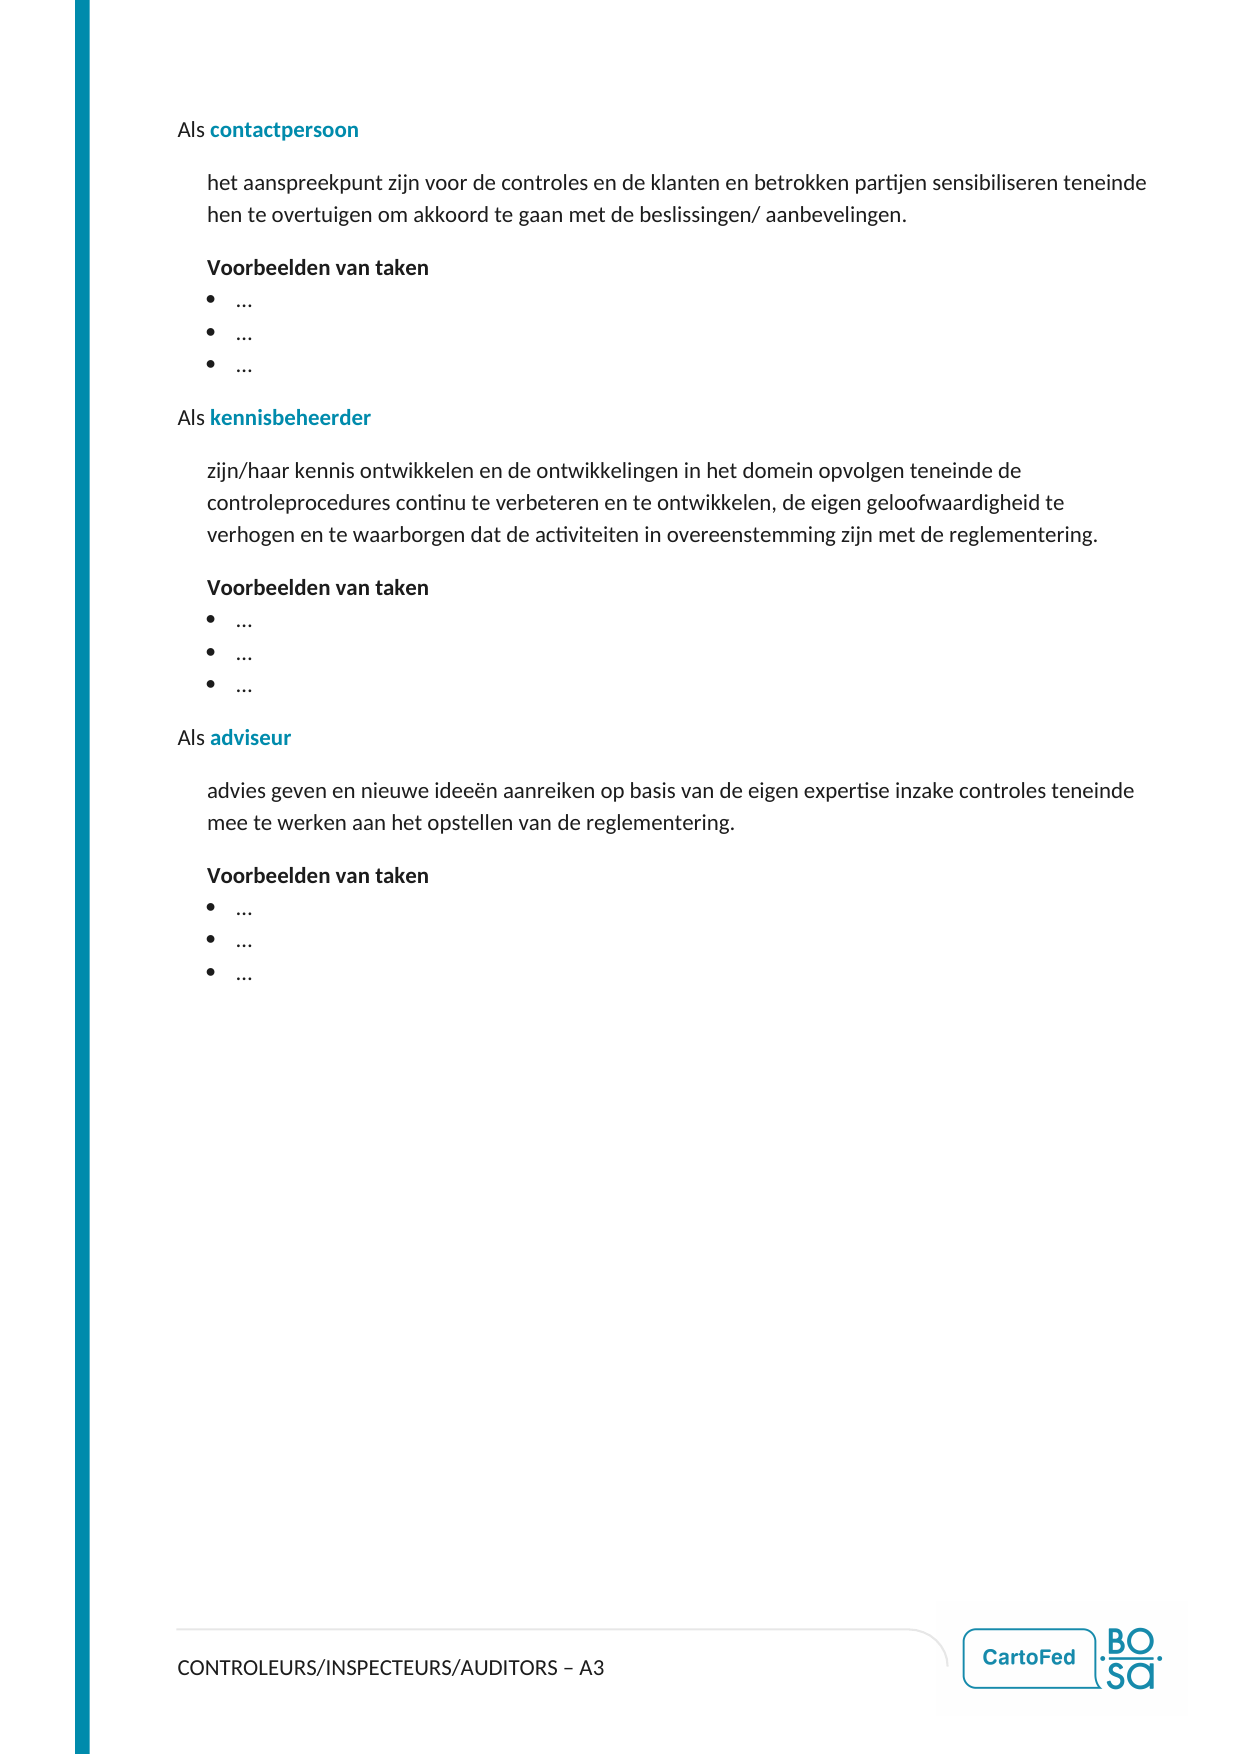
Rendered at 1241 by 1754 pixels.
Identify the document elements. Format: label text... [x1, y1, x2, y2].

list … [207, 670, 1152, 698]
picture [936, 1601, 1189, 1716]
list … [207, 350, 1152, 378]
list … [207, 318, 1152, 346]
list … [207, 638, 1152, 666]
text Voorbeelden van taken [207, 861, 1152, 889]
text Voorbeelden van taken [207, 253, 1152, 281]
list … [207, 285, 1152, 313]
text zijn/haar kennis ontwikkelen en de ontwikkelingen in het domein opvolgen teneinde de controleprocedures continu te verbeteren en te ontwikkelen, de eigen geloofwaardigheid te verhogen en te waarborgen dat de activiteiten in overeenstemming zijn met de reglementering. [207, 456, 1152, 548]
list … [207, 958, 1152, 986]
list … [207, 605, 1152, 633]
text Voorbeelden van taken [207, 573, 1152, 601]
text Als kennisbeheerder [177, 403, 1152, 431]
list … [207, 893, 1152, 921]
text advies geven en nieuwe ideeën aanreiken op basis van de eigen expertise inzake controles teneinde mee te werken aan het opstellen van de reglementering. [207, 776, 1152, 836]
list … [207, 925, 1152, 953]
text Als contactpersoon [177, 115, 1152, 143]
text het aanspreekpunt zijn voor de controles en de klanten en betrokken partijen sensibiliseren teneinde hen te overtuigen om akkoord te gaan met de beslissingen/ aanbevelingen. [207, 168, 1152, 228]
text Als adviseur [177, 723, 1152, 751]
